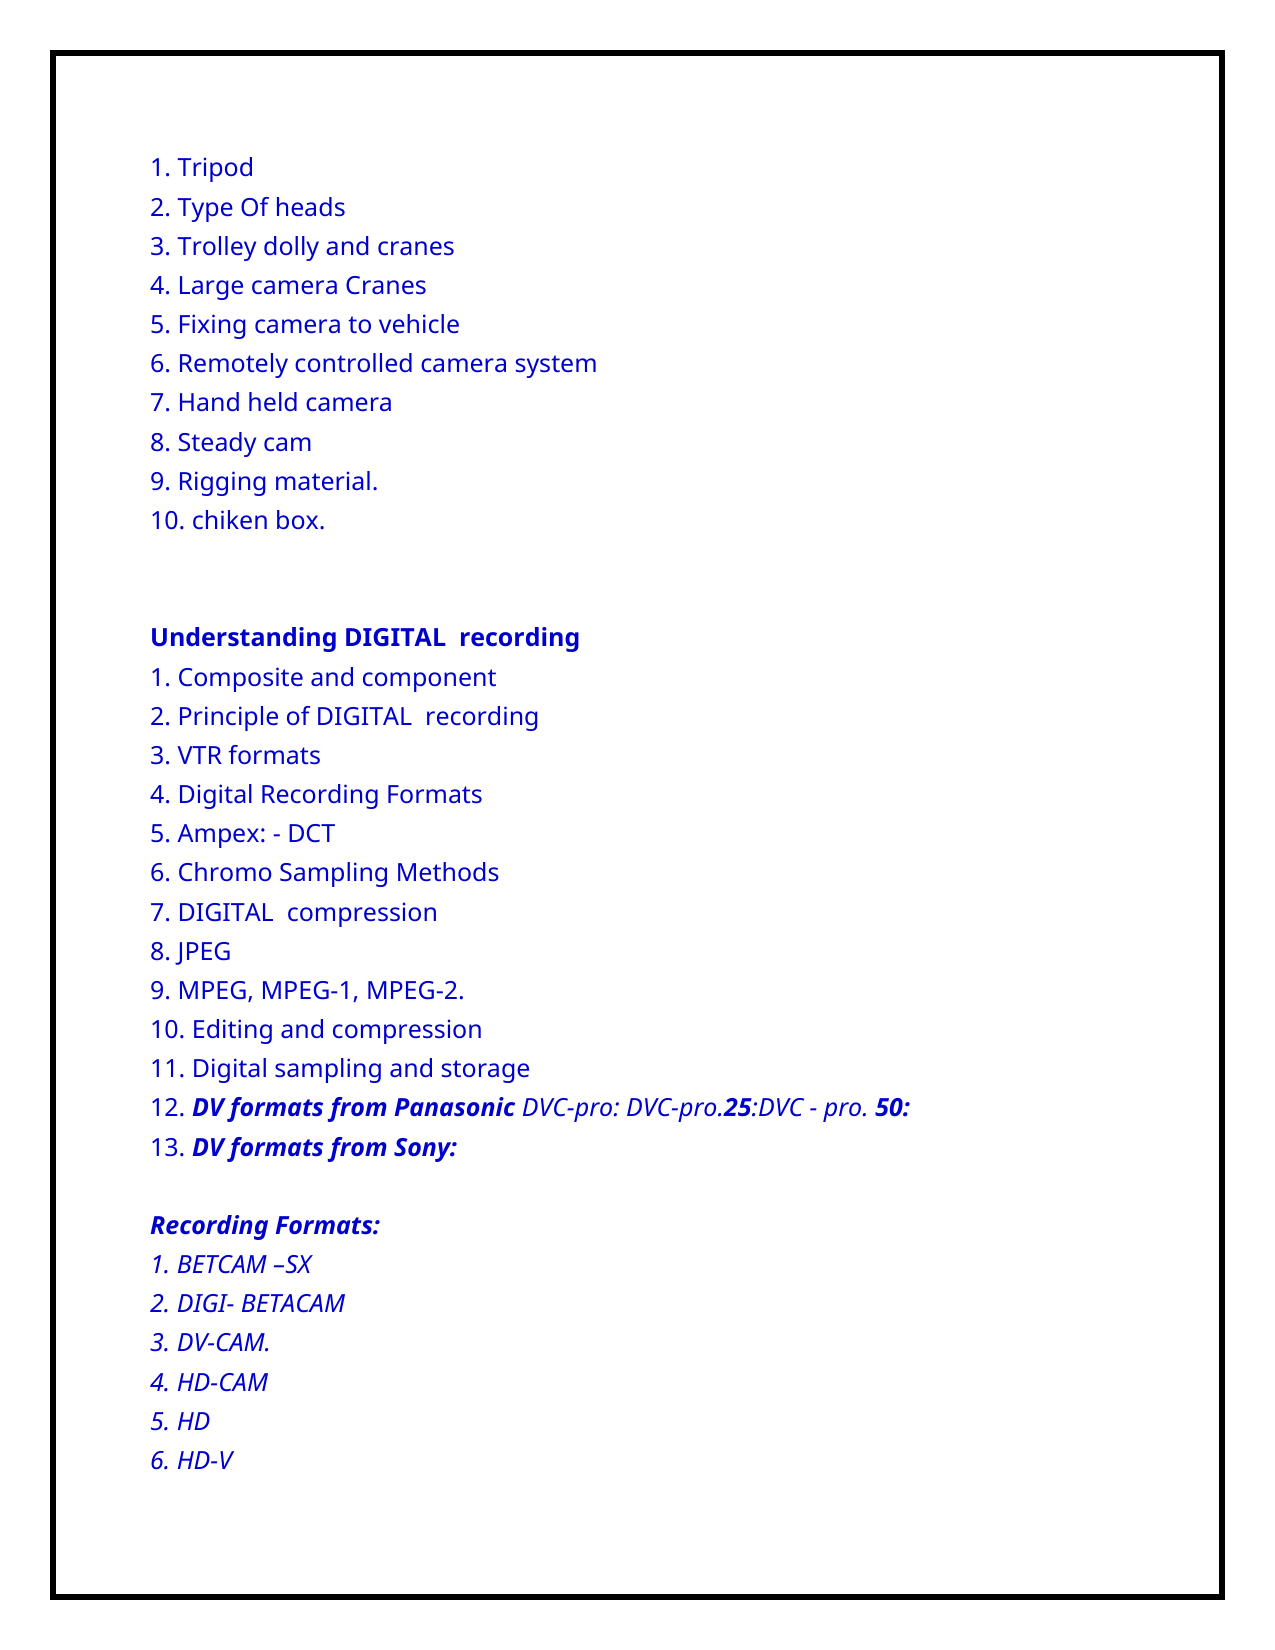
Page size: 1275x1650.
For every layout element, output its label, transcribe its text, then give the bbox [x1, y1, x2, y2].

text 1. BETCAM –SX [150, 1247, 1125, 1281]
text 5. Ampex: - DCT [150, 816, 1125, 850]
text 7. Hand held camera [150, 385, 1125, 419]
text 6. Remotely controlled camera system [150, 346, 1125, 380]
text 2. DIGI- BETACAM [150, 1286, 1125, 1320]
text 5. HD [150, 1403, 1125, 1437]
text 4. HD-CAM [150, 1364, 1125, 1398]
text 1. Tripod [150, 150, 1125, 184]
text 11. Digital sampling and storage [150, 1051, 1125, 1085]
text 10. Editing and compression [150, 1012, 1125, 1046]
text Understanding DIGITAL recording [150, 620, 1125, 654]
text 8. Steady cam [150, 424, 1125, 458]
text 3. VTR formats [150, 737, 1125, 772]
text 1. Composite and component [150, 659, 1125, 693]
text 8. JPEG [150, 933, 1125, 967]
text 4. Large camera Cranes [150, 267, 1125, 302]
text 3. DV-CAM. [150, 1325, 1125, 1359]
text 2. Type Of heads [150, 189, 1125, 223]
text 6. Chromo Sampling Methods [150, 855, 1125, 889]
text 5. Fixing camera to vehicle [150, 307, 1125, 341]
text 9. Rigging material. [150, 463, 1125, 497]
text 9. MPEG, MPEG-1, MPEG-2. [150, 972, 1125, 1007]
text 2. Principle of DIGITAL recording [150, 698, 1125, 732]
text 13. DV formats from Sony: [150, 1129, 1125, 1163]
text 6. HD-V [150, 1442, 1125, 1477]
text 12. DV formats from Panasonic DVC-pro: DVC-pro.25:DVC - pro. 50: [150, 1090, 1125, 1124]
text 4. Digital Recording Formats [150, 777, 1125, 811]
text 7. DIGITAL compression [150, 894, 1125, 928]
text 3. Trolley dolly and cranes [150, 228, 1125, 262]
text 10. chiken box. [150, 502, 1125, 537]
text Recording Formats: [150, 1207, 1125, 1242]
